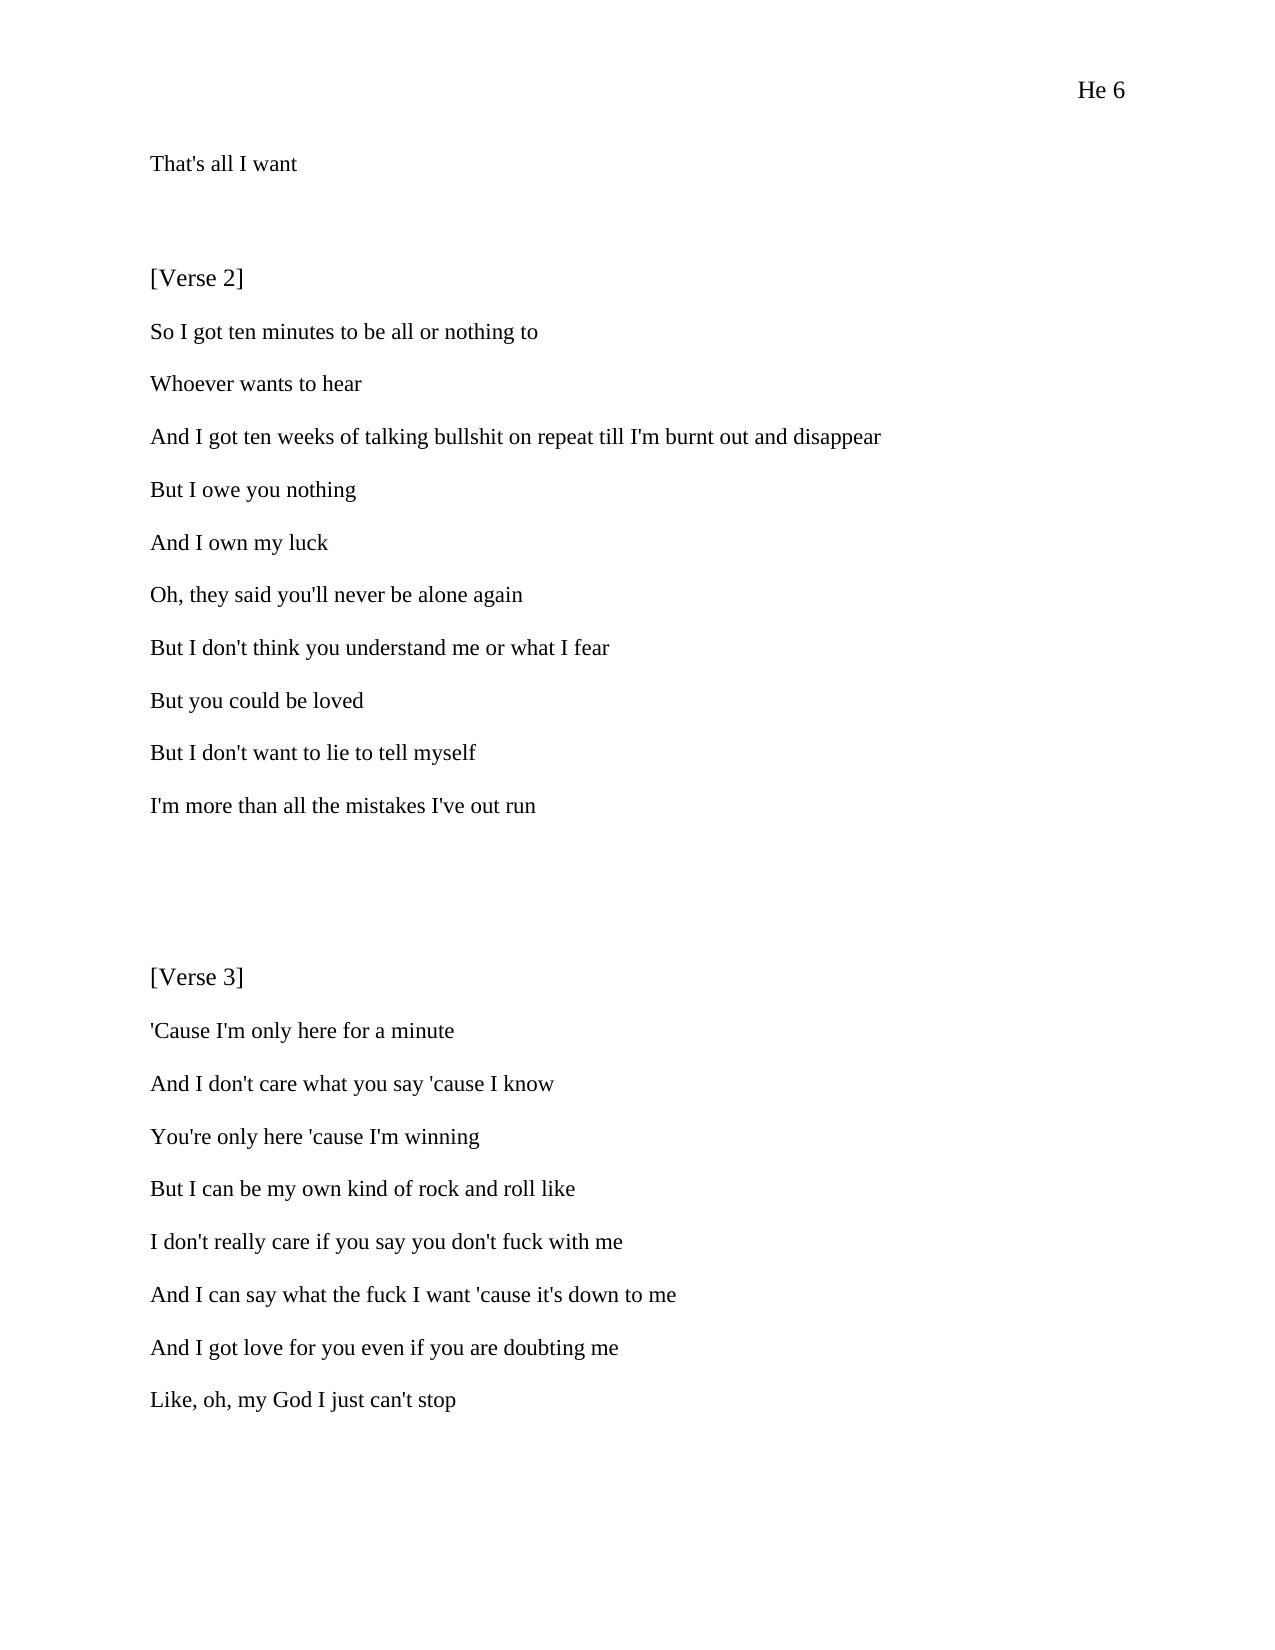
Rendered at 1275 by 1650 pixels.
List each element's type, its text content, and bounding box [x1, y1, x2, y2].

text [150, 150, 1125, 234]
text [Verse 3] 'Cause I'm only here for a minute And I don't care what you say 'cause I know You're only here 'cause I'm winning But I can be my own kind of rock and roll like I don't really care if you say you don't fuck with me And I can say what the fuck I want 'cause it's down to me And I got love for you even if you are doubting me Like, oh, my God I just can't stop [150, 962, 1125, 1470]
text [Verse 2] So I got ten minutes to be all or nothing to Whoever wants to hear And I got ten weeks of talking bullshit on repeat till I'm burnt out and disappear But I owe you nothing And I own my luck Oh, they said you'll never be alone again But I don't think you understand me or what I fear But you could be loved But I don't want to lie to tell myself I'm more than all the mistakes I've out run [150, 263, 1125, 876]
